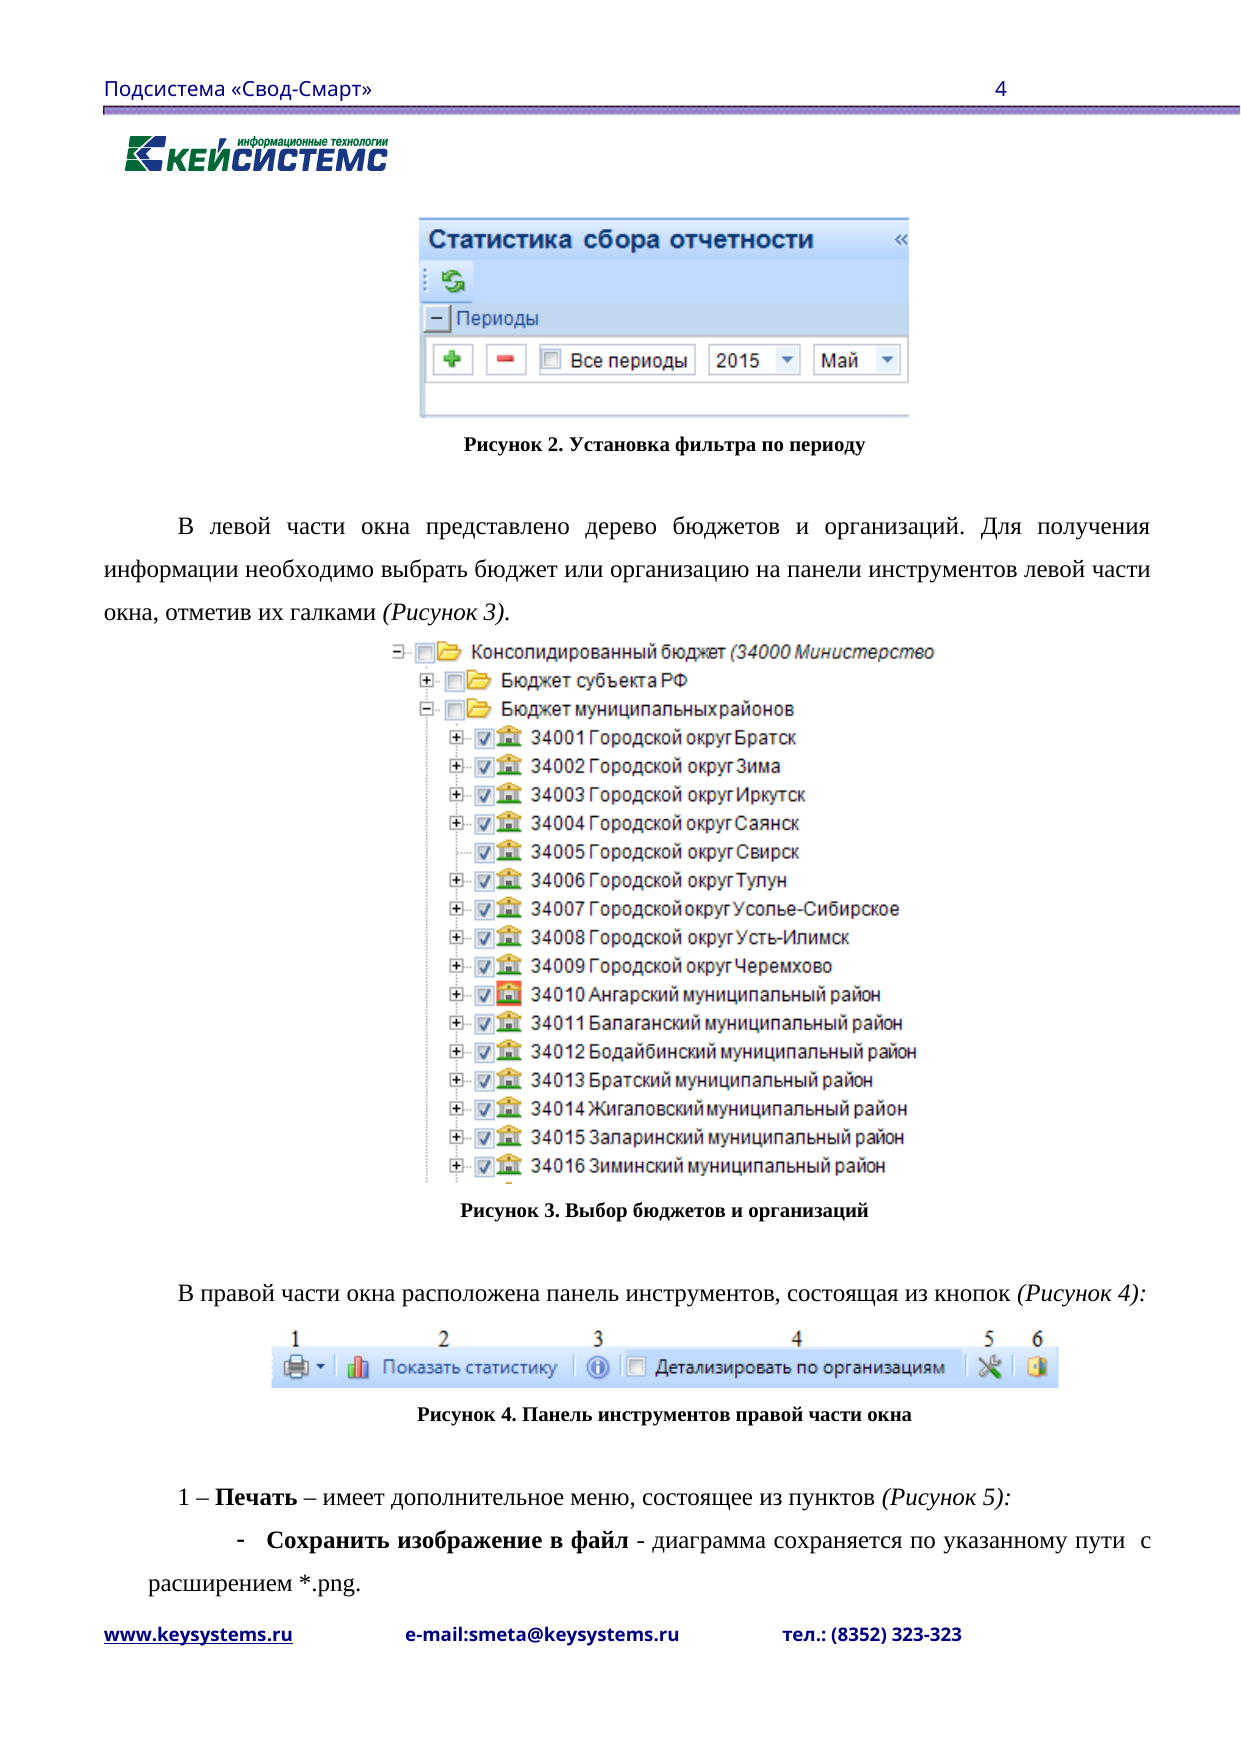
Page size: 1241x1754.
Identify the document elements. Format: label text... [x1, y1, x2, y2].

picture [392, 640, 937, 1184]
picture [125, 136, 388, 171]
picture [103, 102, 1241, 121]
picture [419, 217, 909, 418]
picture [267, 1320, 1062, 1388]
text В левой части окна представлено дерево бюджетов и организаций. Для получения информации необходимо выбрать бюджет или организацию на панели инструментов левой части окна, отметив их галками (Рисунок 3). [103, 511, 1152, 626]
text В правой части окна расположена панель инструментов, состоящая из кнопок (Рисунок 4): [103, 1278, 1152, 1306]
text Рисунок 4. Панель инструментов правой части окна [103, 1402, 1152, 1426]
list Сохранить изображение в файл - диаграмма сохраняется по указанному пути с расширением *.png. [148, 1525, 1152, 1597]
text Рисунок 2. Установка фильтра по периоду [103, 432, 1152, 456]
text 1 – Печать – имеет дополнительное меню, состоящее из пунктов (Рисунок 5): [103, 1482, 1152, 1510]
text Рисунок 3. Выбор бюджетов и организаций [103, 1198, 1152, 1222]
